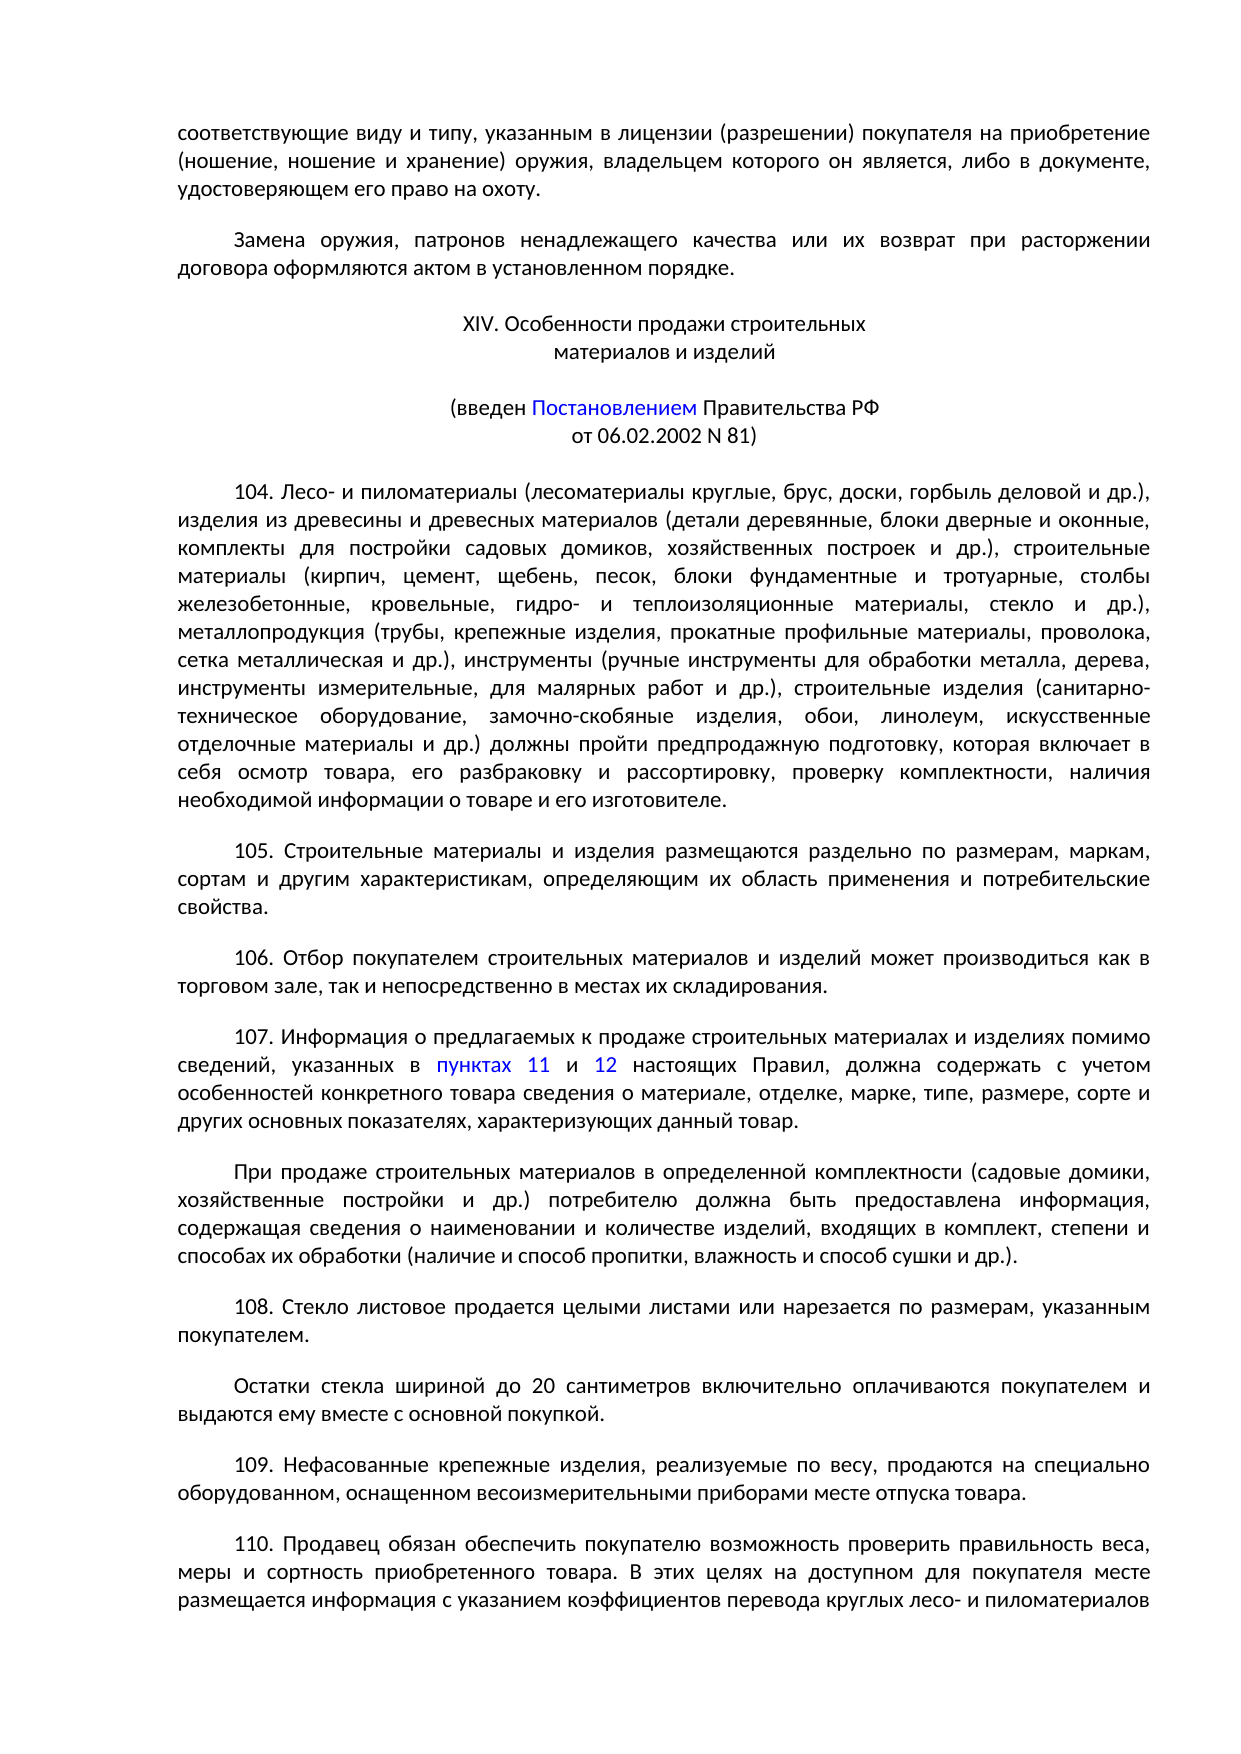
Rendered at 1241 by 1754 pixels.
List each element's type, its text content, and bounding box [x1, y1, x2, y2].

text При продаже строительных материалов в определенной комплектности (садовые домики, хозяйственные постройки и др.) потребителю должна быть предоставлена информация, содержащая сведения о наименовании и количестве изделий, входящих в комплект, степени и способах их обработки (наличие и способ пропитки, влажность и способ сушки и др.). [177, 1157, 1152, 1269]
text Остатки стекла шириной до 20 сантиметров включительно оплачиваются покупателем и выдаются ему вместе с основной покупкой. [177, 1371, 1152, 1427]
text от 06.02.2002 N 81) [177, 421, 1152, 449]
text 109. Нефасованные крепежные изделия, реализуемые по весу, продаются на специально оборудованном, оснащенном весоизмерительными приборами месте отпуска товара. [177, 1450, 1152, 1506]
text 108. Стекло листовое продается целыми листами или нарезается по размерам, указанным покупателем. [177, 1292, 1152, 1348]
text 107. Информация о предлагаемых к продаже строительных материалах и изделиях помимо сведений, указанных в пунктах 11 и 12 настоящих Правил, должна содержать с учетом особенностей конкретного товара сведения о материале, отделке, марке, типе, размере, сорте и других основных показателях, характеризующих данный товар. [177, 1022, 1152, 1134]
text Замена оружия, патронов ненадлежащего качества или их возврат при расторжении договора оформляются актом в установленном порядке. [177, 225, 1152, 281]
text 105. Строительные материалы и изделия размещаются раздельно по размерам, маркам, сортам и другим характеристикам, определяющим их область применения и потребительские свойства. [177, 836, 1152, 921]
text 104. Лесо- и пиломатериалы (лесоматериалы круглые, брус, доски, горбыль деловой и др.), изделия из древесины и древесных материалов (детали деревянные, блоки дверные и оконные, комплекты для постройки садовых домиков, хозяйственных построек и др.), строительные материалы (кирпич, цемент, щебень, песок, блоки фундаментные и тротуарные, столбы железобетонные, кровельные, гидро- и теплоизоляционные материалы, стекло и др.), металлопродукция (трубы, крепежные изделия, прокатные профильные материалы, проволока, сетка металлическая и др.), инструменты (ручные инструменты для обработки металла, дерева, инструменты измерительные, для малярных работ и др.), строительные изделия (санитарно-техническое оборудование, замочно-скобяные изделия, обои, линолеум, искусственные отделочные материалы и др.) должны пройти предпродажную подготовку, которая включает в себя осмотр товара, его разбраковку и рассортировку, проверку комплектности, наличия необходимой информации о товаре и его изготовителе. [177, 477, 1152, 813]
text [177, 118, 1152, 202]
text 106. Отбор покупателем строительных материалов и изделий может производиться как в торговом зале, так и непосредственно в местах их складирования. [177, 943, 1152, 999]
text материалов и изделий [177, 337, 1152, 365]
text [177, 1529, 1152, 1613]
text XIV. Особенности продажи строительных [177, 309, 1152, 337]
text (введен Постановлением Правительства РФ [177, 393, 1152, 421]
